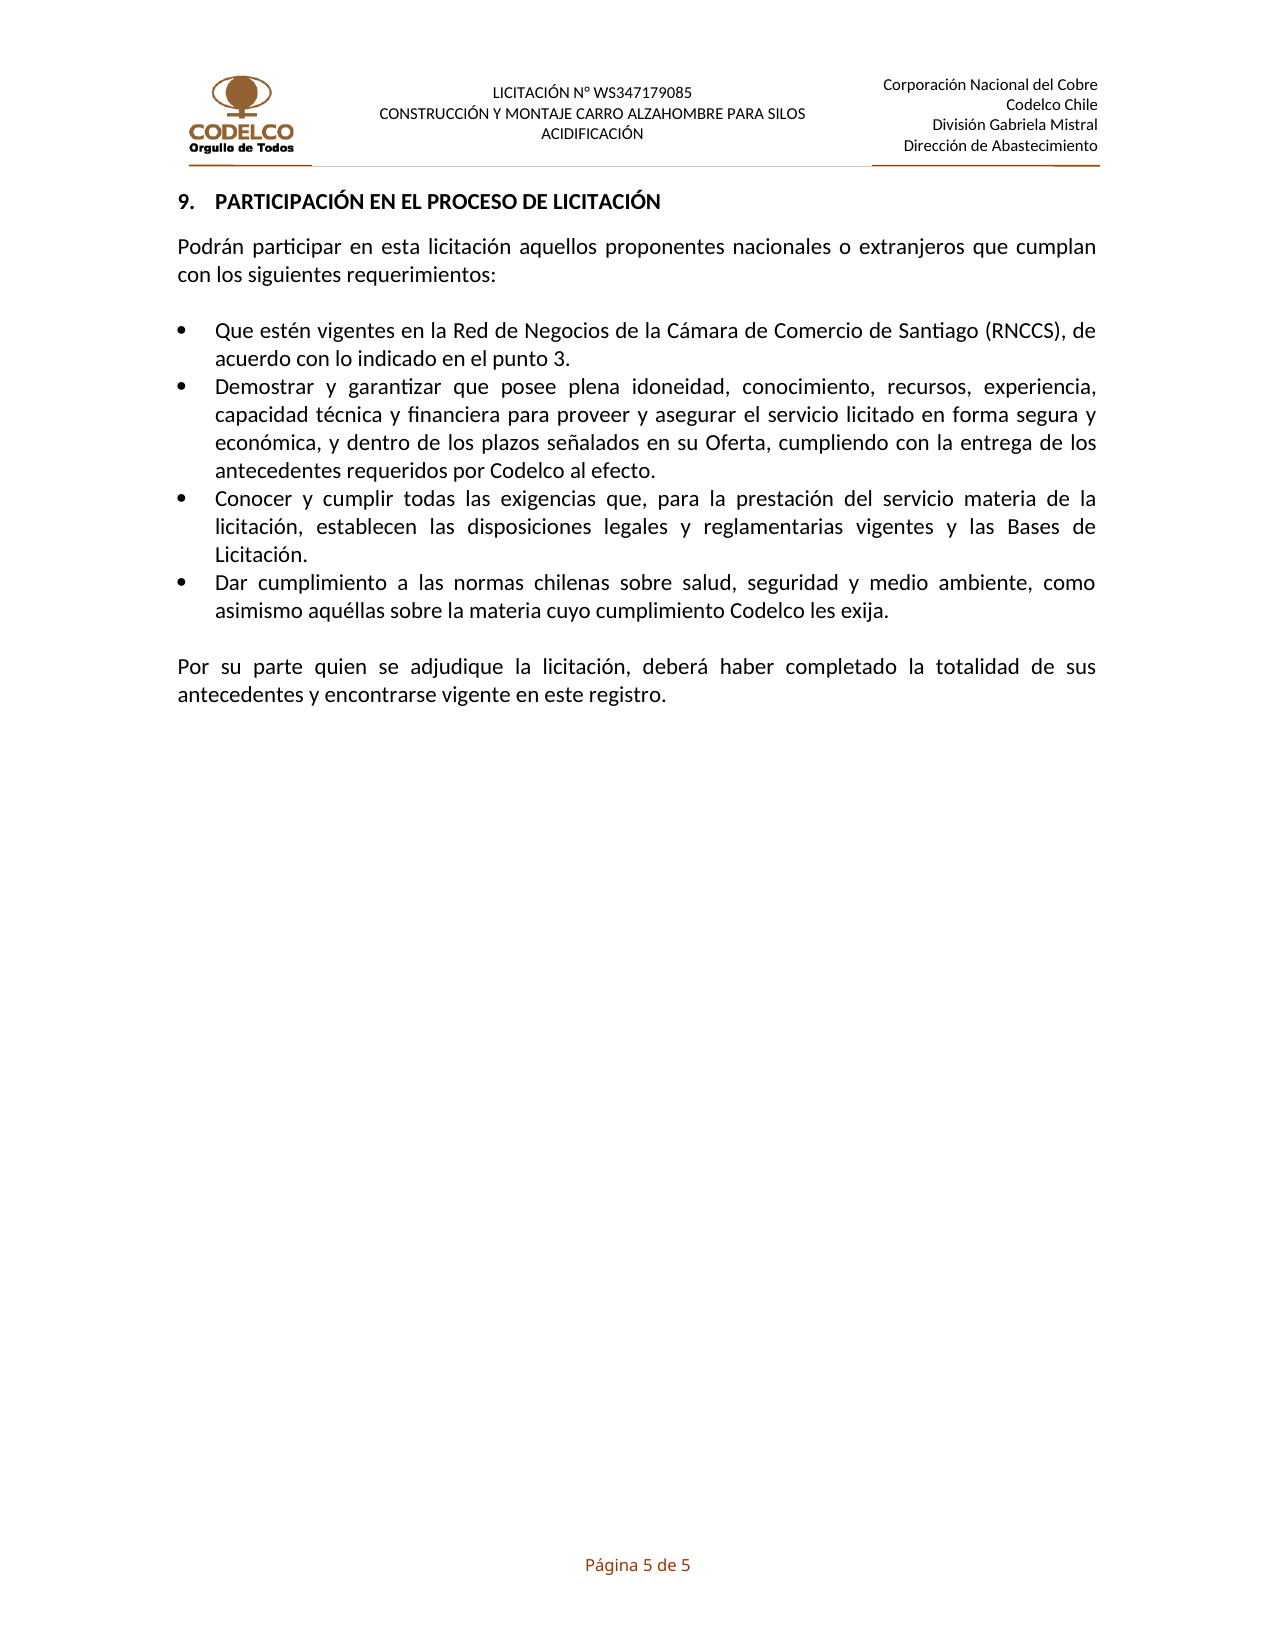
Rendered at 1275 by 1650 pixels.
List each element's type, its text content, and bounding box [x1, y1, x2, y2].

text Podrán participar en esta licitación aquellos proponentes nacionales o extranjeros que cumplan con los siguientes requerimientos: [177, 232, 1098, 288]
list Dar cumplimiento a las normas chilenas sobre salud, seguridad y medio ambiente, como asimismo aquéllas sobre la materia cuyo cumplimiento Codelco les exija. [177, 568, 1098, 624]
list Conocer y cumplir todas las exigencias que, para la prestación del servicio materia de la licitación, establecen las disposiciones legales y reglamentarias vigentes y las Bases de Licitación. [177, 484, 1098, 568]
text Por su parte quien se adjudique la licitación, deberá haber completado la totalidad de sus antecedentes y encontrarse vigente en este registro. [177, 652, 1098, 708]
list Que estén vigentes en la Red de Negocios de la Cámara de Comercio de Santiago (RNCCS), de acuerdo con lo indicado en el punto 3. [177, 316, 1098, 372]
picture [189, 75, 294, 154]
list Demostrar y garantizar que posee plena idoneidad, conocimiento, recursos, experiencia, capacidad técnica y financiera para proveer y asegurar el servicio licitado en forma segura y económica, y dentro de los plazos señalados en su Oferta, cumpliendo con la entrega de los antecedentes requeridos por Codelco al efecto. [177, 372, 1098, 484]
subtitle PARTICIPACIÓN EN EL PROCESO DE LICITACIÓN [177, 187, 1098, 215]
